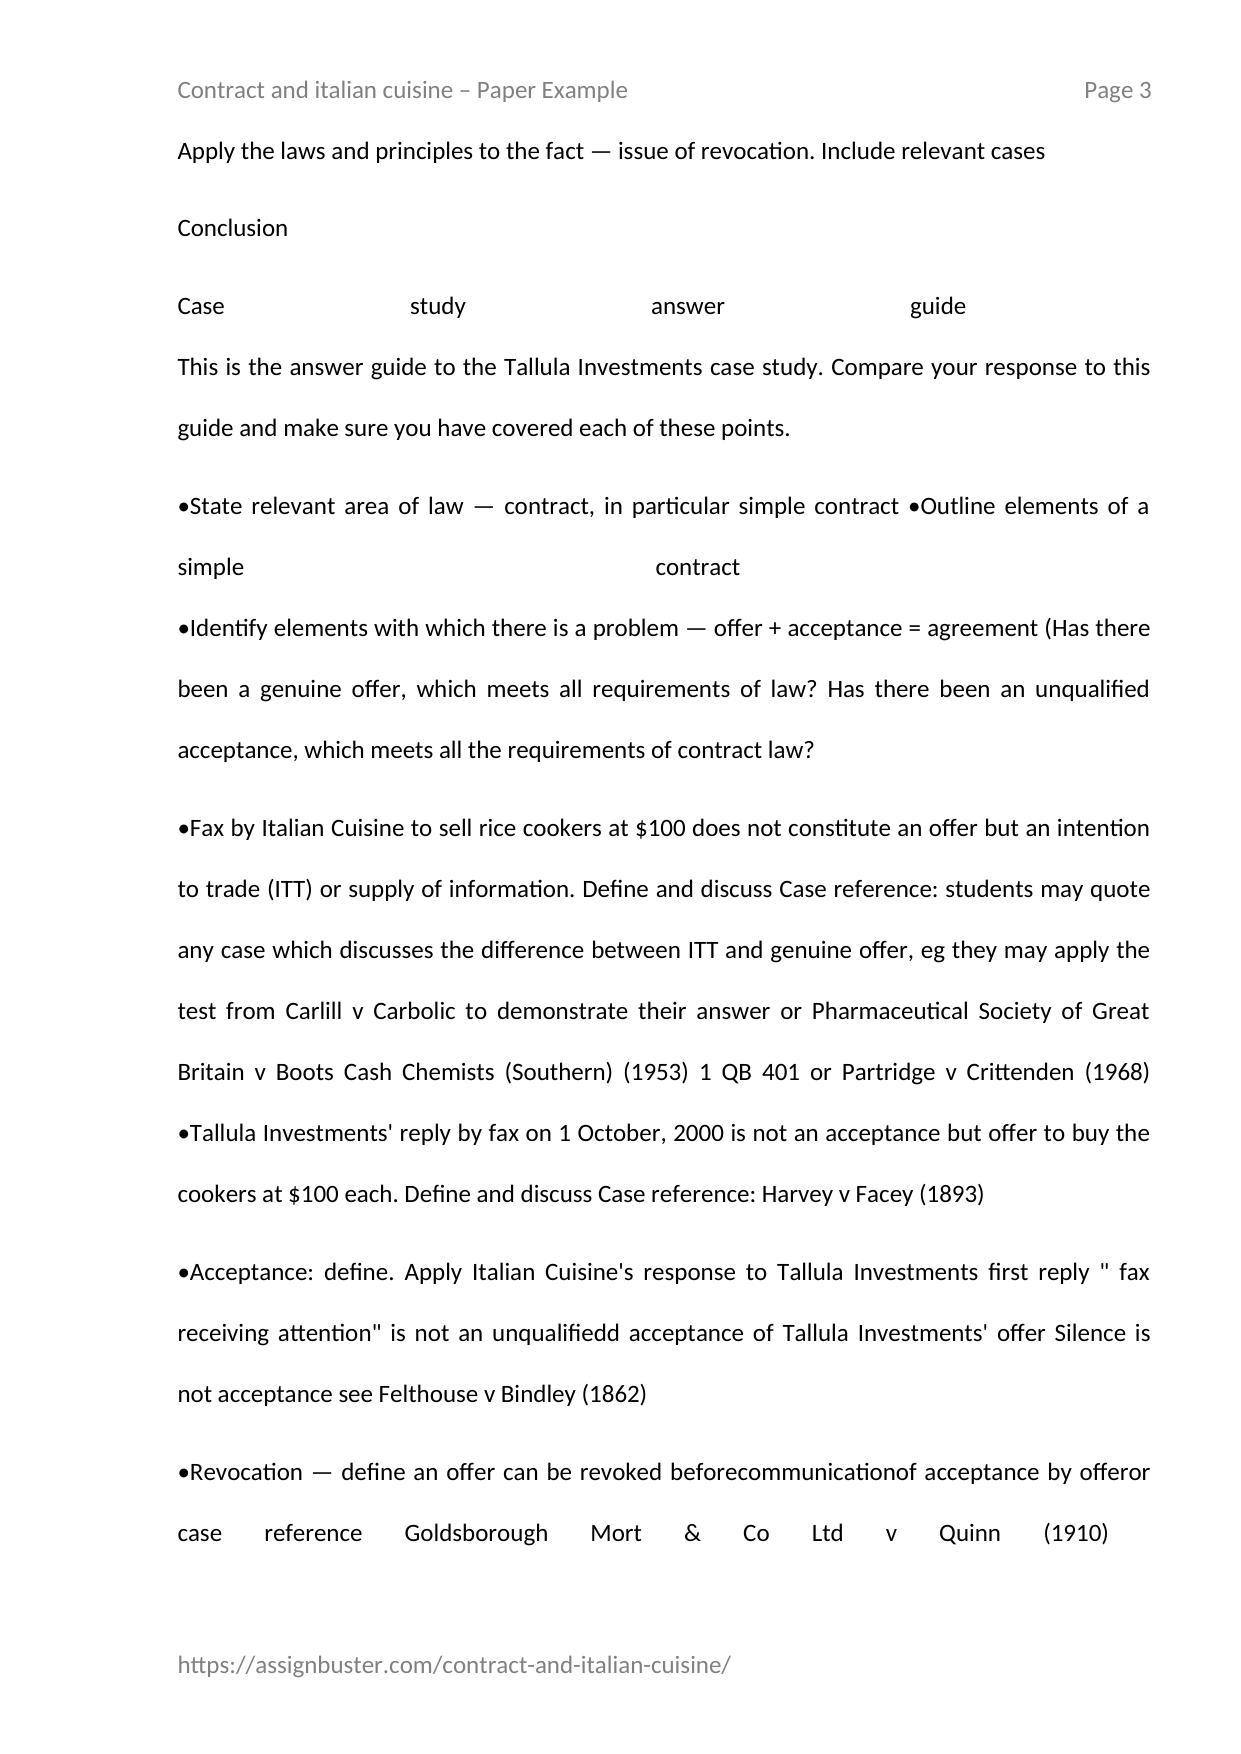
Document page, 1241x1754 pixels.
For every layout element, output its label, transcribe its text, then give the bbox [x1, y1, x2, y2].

text Conclusion [177, 212, 1152, 243]
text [177, 1456, 1152, 1547]
text •Fax by Italian Cuisine to sell rice cookers at $100 does not constitute an offer but an intention to trade (ITT) or supply of information. Define and discuss Case reference: students may quote any case which discusses the difference between ITT and genuine offer, eg they may apply the test from Carlill v Carbolic to demonstrate their answer or Pharmaceutical Society of Great Britain v Boots Cash Chemists (Southern) (1953) 1 QB 401 or Partridge v Crittenden (1968) •Tallula Investments' reply by fax on 1 October, 2000 is not an acceptance but offer to buy the cookers at $100 each. Define and discuss Case reference: Harvey v Facey (1893) [177, 812, 1152, 1209]
text •Acceptance: define. Apply Italian Cuisine's response to Tallula Investments first reply " fax receiving attention" is not an unqualifiedd acceptance of Tallula Investments' offer Silence is not acceptance see Felthouse v Bindley (1862) [177, 1256, 1152, 1408]
text Case study answer guide This is the answer guide to the Tallula Investments case study. Compare your response to this guide and make sure you have covered each of these points. [177, 290, 1152, 443]
text •State relevant area of law — contract, in particular simple contract •Outline elements of a simple contract •Identify elements with which there is a problem — offer + acceptance = agreement (Has there been a genuine offer, which meets all requirements of law? Has there been an unqualified acceptance, which meets all the requirements of contract law? [177, 490, 1152, 765]
text Apply the laws and principles to the fact — issue of revocation. Include relevant cases [177, 135, 1152, 165]
